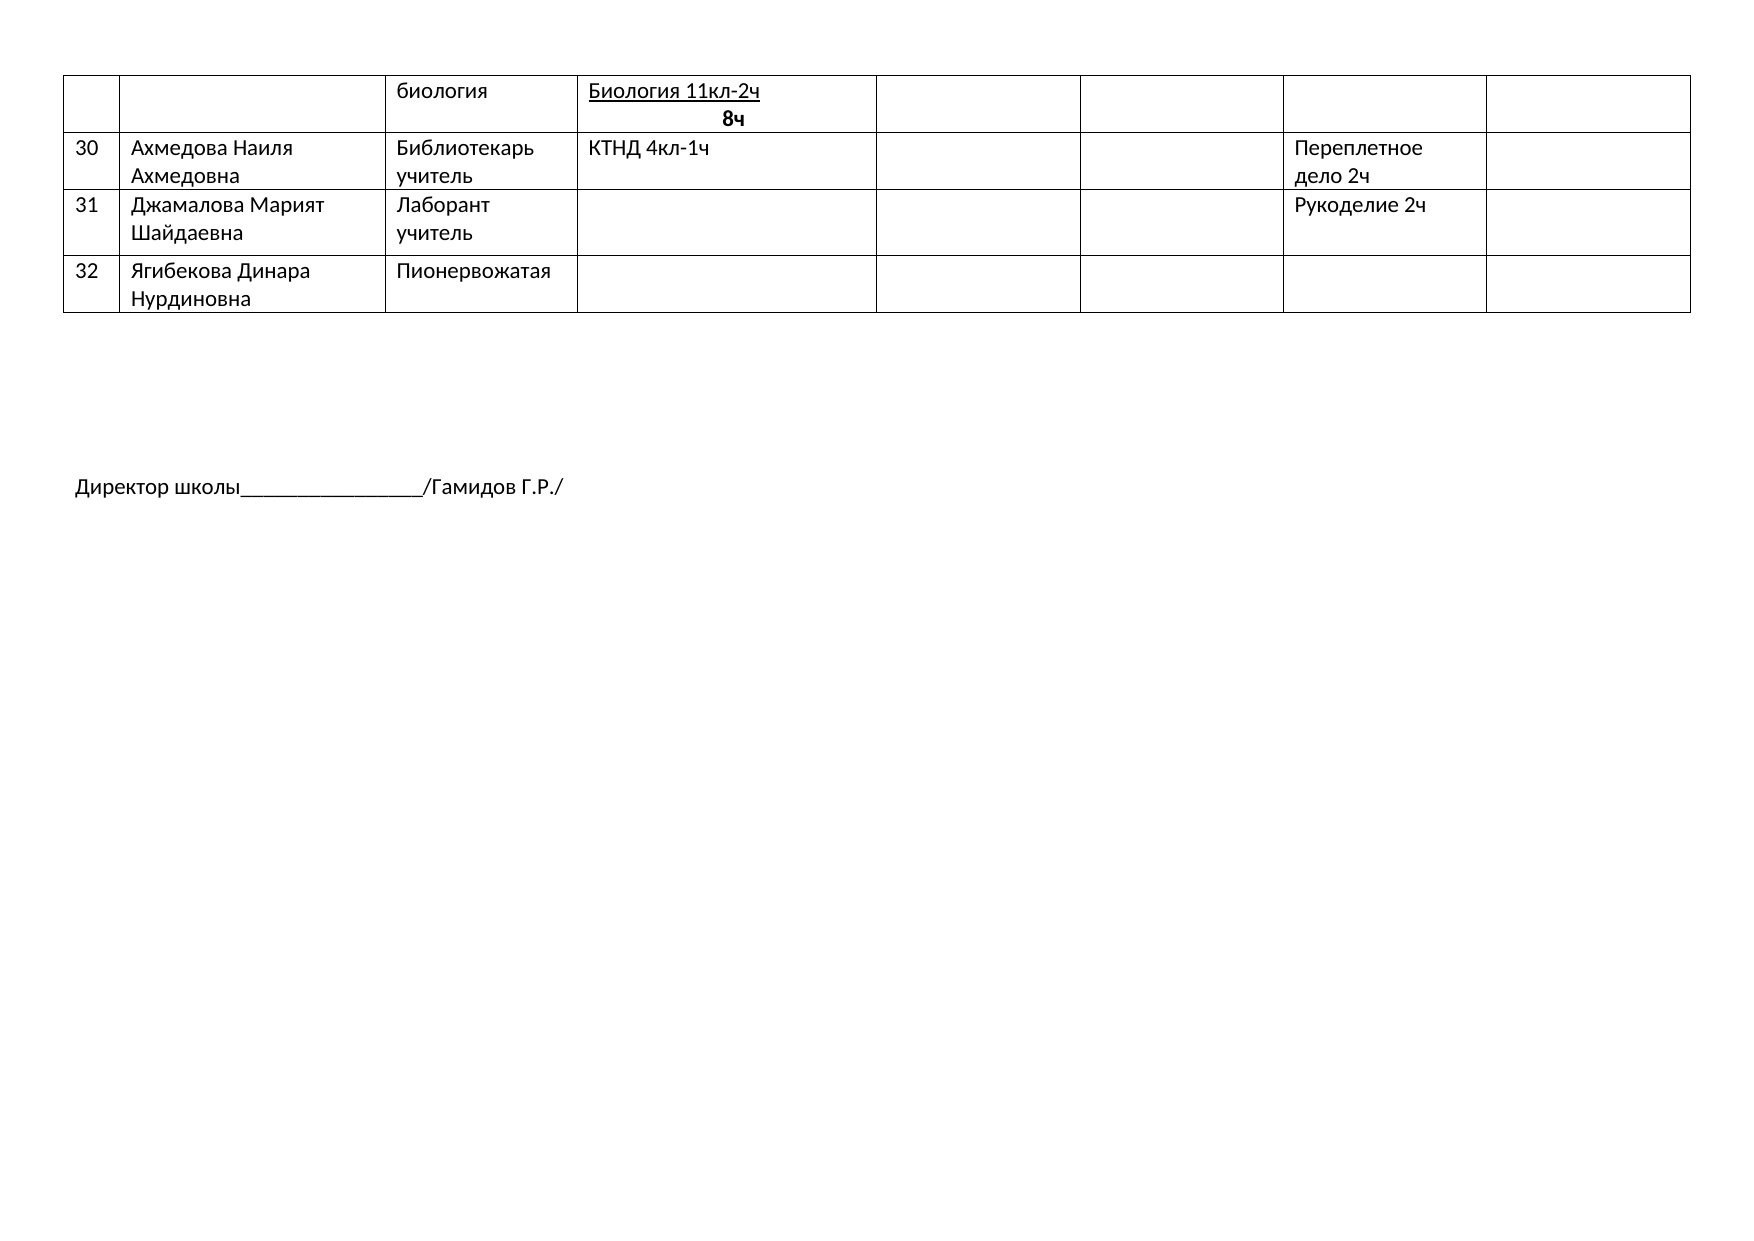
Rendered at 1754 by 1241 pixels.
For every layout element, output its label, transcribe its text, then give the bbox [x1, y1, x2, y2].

table_cell 1ч [1487, 76, 1690, 132]
table_cell Ягибекова Динара Нурдиновна [120, 256, 385, 312]
table_cell [877, 133, 1080, 189]
table_cell [578, 256, 876, 312]
table_cell [1487, 256, 1690, 312]
table_cell [578, 190, 876, 255]
table_cell Библиотекарь учитель [386, 133, 577, 189]
table_cell КТНД 4кл-1ч [578, 133, 876, 189]
table_cell [1284, 256, 1486, 312]
table_cell [1487, 190, 1690, 255]
table_cell [1487, 133, 1690, 189]
table_cell [1081, 133, 1283, 189]
table_cell 29 [64, 76, 119, 132]
table_cell Ахмедова Наиля Ахмедовна [120, 133, 385, 189]
table_cell 31 [64, 190, 119, 255]
table_cell [877, 76, 1080, 132]
table_cell Лаборант учитель [386, 190, 577, 255]
table_cell [1081, 76, 1283, 132]
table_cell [386, 76, 577, 132]
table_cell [578, 76, 876, 132]
table_cell [877, 190, 1080, 255]
table_cell [1284, 76, 1486, 132]
table_cell [1081, 256, 1283, 312]
text Директор школы________________/Гамидов Г.Р./ [75, 472, 1679, 500]
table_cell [120, 76, 385, 132]
table_cell Джамалова Марият Шайдаевна [120, 190, 385, 255]
table_cell [1081, 190, 1283, 255]
table_cell 32 [64, 256, 119, 312]
table_cell Переплетное дело 2ч [1284, 133, 1486, 189]
table_cell [877, 256, 1080, 312]
table_cell Пионервожатая [386, 256, 577, 312]
table_cell Рукоделие 2ч [1284, 190, 1486, 255]
table_cell 30 [64, 133, 119, 189]
